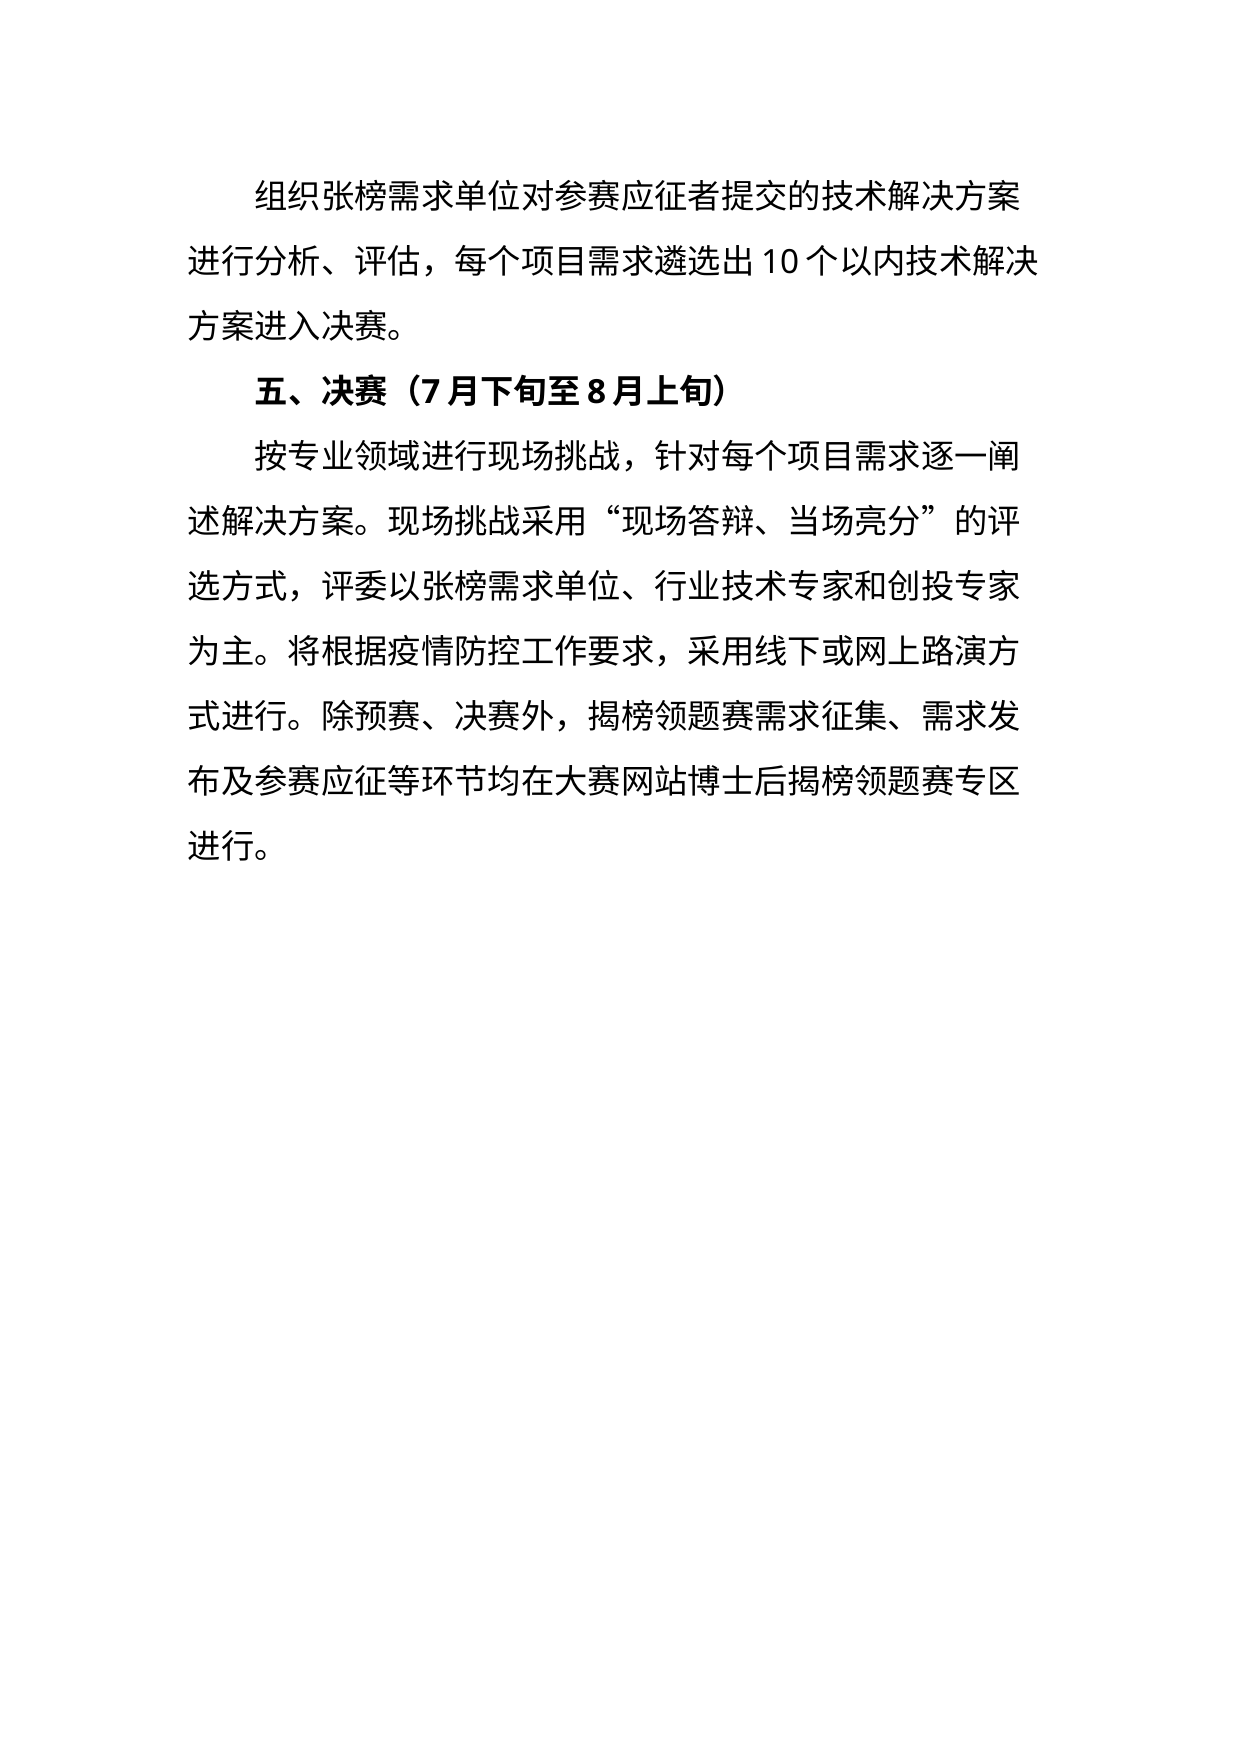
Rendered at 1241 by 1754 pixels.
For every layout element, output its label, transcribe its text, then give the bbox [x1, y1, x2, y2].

text 五、决赛（7月下旬至8月上旬） [187, 357, 1053, 422]
text 按专业领域进行现场挑战，针对每个项目需求逐一阐述解决方案。现场挑战采用“现场答辩、当场亮分”的评选方式，评委以张榜需求单位、行业技术专家和创投专家为主。将根据疫情防控工作要求，采用线下或网上路演方式进行。除预赛、决赛外，揭榜领题赛需求征集、需求发布及参赛应征等环节均在大赛网站博士后揭榜领题赛专区进行。 [187, 422, 1053, 877]
text 组织张榜需求单位对参赛应征者提交的技术解决方案进行分析、评估，每个项目需求遴选出10个以内技术解决方案进入决赛。 [187, 162, 1053, 357]
